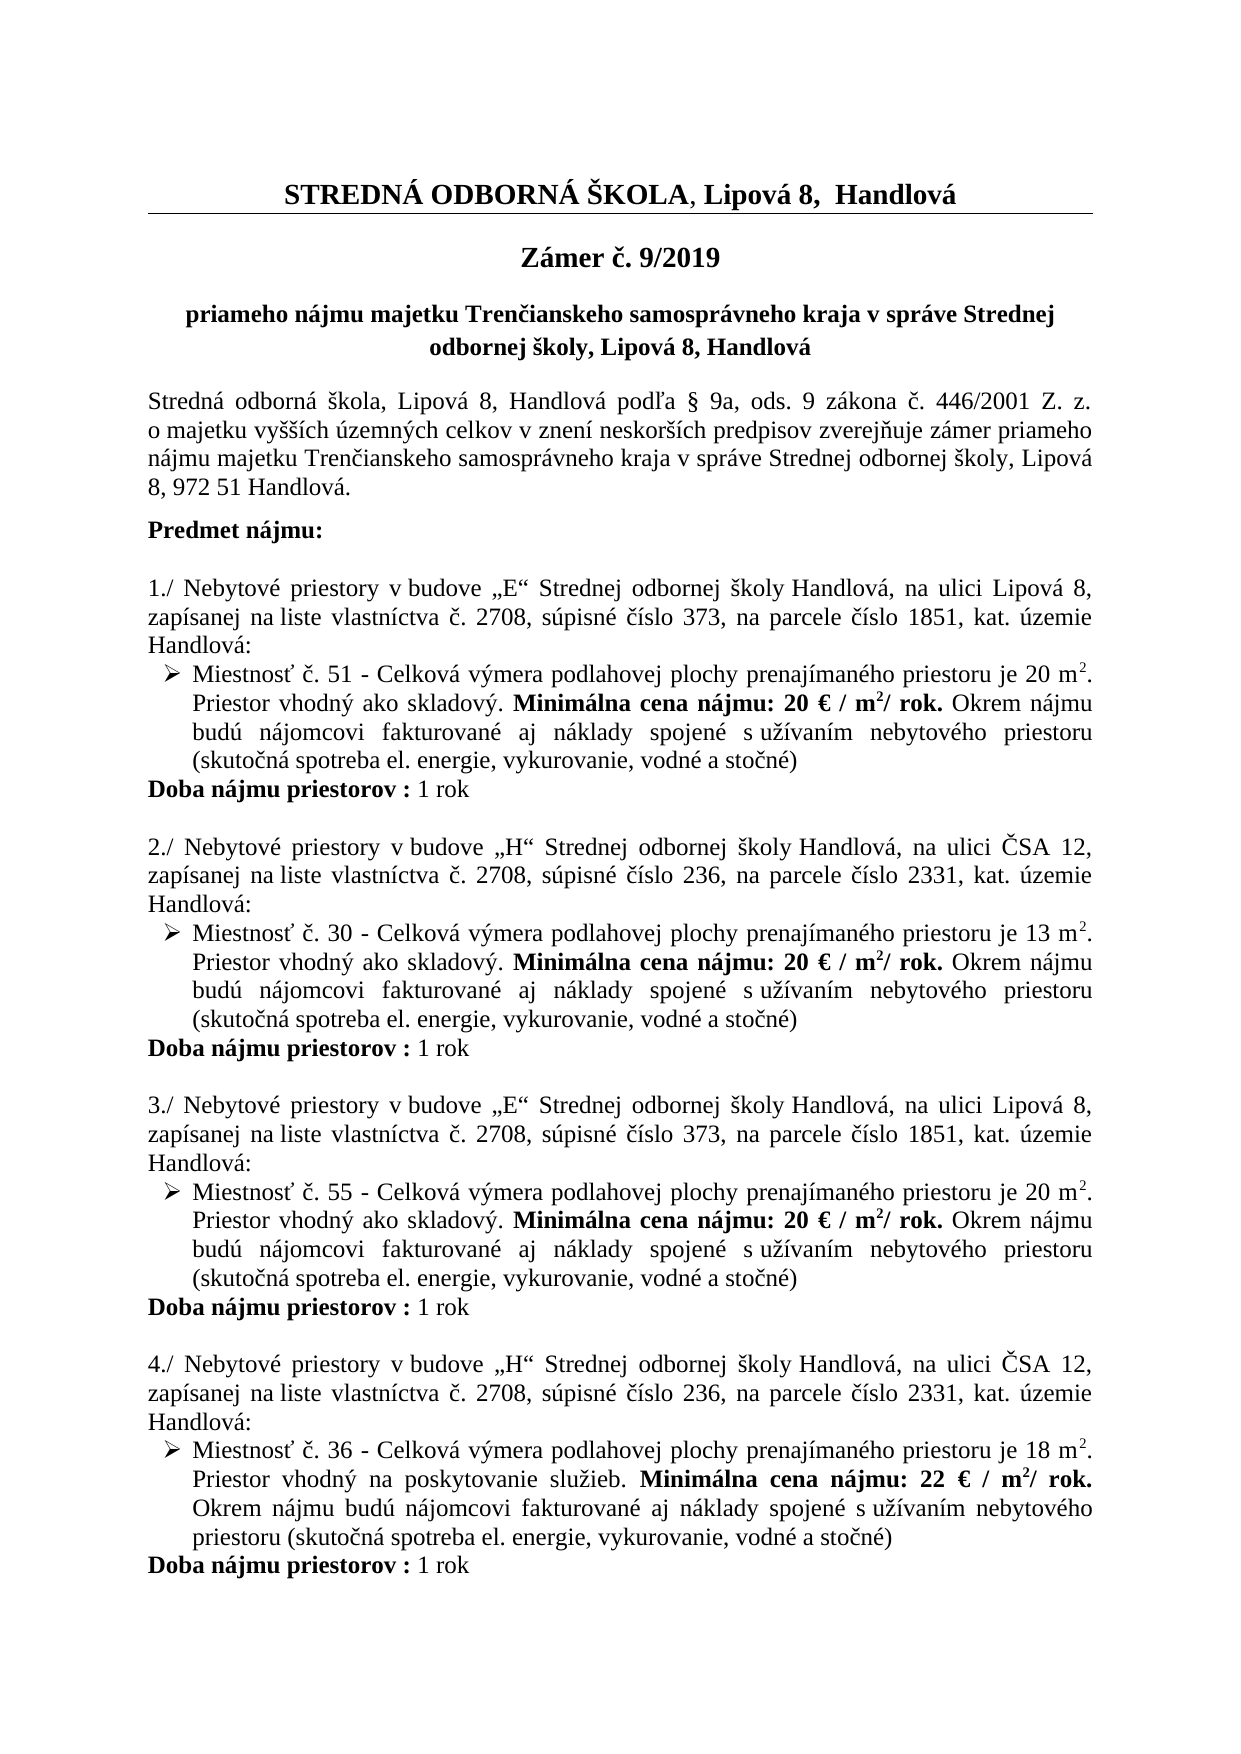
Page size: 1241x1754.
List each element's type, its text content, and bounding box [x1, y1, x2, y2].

text priameho nájmu majetku Trenčianskeho samosprávneho kraja v správe Strednej odbornej školy, Lipová 8, Handlová [148, 299, 1093, 361]
text 1./ Nebytové priestory v budove „E“ Strednej odbornej školy Handlová, na ulici Lipová 8, zapísanej na liste vlastníctva č. 2708, súpisné číslo 373, na parcele číslo 1851, kat. územie Handlová: [148, 573, 1093, 659]
text Doba nájmu priestorov : 1 rok [148, 1550, 1093, 1579]
text STREDNÁ ODBORNÁ ŠKOLA, Lipová 8, Handlová [148, 177, 1093, 213]
list Miestnosť č. 55 - Celková výmera podlahovej plochy prenajímaného priestoru je 20 m2. Priestor vhodný ako skladový. Minimálna cena nájmu: 20 € / m2/ rok. Okrem nájmu budú nájomcovi fakturované aj náklady spojené s užívaním nebytového priestoru (skutočná spotreba el. energie, vykurovanie, vodné a stočné) [162, 1177, 1093, 1292]
text Zámer č. 9/2019 [148, 240, 1093, 273]
list Miestnosť č. 51 - Celková výmera podlahovej plochy prenajímaného priestoru je 20 m2. Priestor vhodný ako skladový. Minimálna cena nájmu: 20 € / m2/ rok. Okrem nájmu budú nájomcovi fakturované aj náklady spojené s užívaním nebytového priestoru (skutočná spotreba el. energie, vykurovanie, vodné a stočné) [162, 659, 1093, 774]
text 2./ Nebytové priestory v budove „H“ Strednej odbornej školy Handlová, na ulici ČSA 12, zapísanej na liste vlastníctva č. 2708, súpisné číslo 236, na parcele číslo 2331, kat. územie Handlová: [148, 832, 1093, 918]
text Stredná odborná škola, Lipová 8, Handlová podľa § 9a, ods. 9 zákona č. 446/2001 Z. z. o majetku vyšších územných celkov v znení neskorších predpisov zverejňuje zámer priameho nájmu majetku Trenčianskeho samosprávneho kraja v správe Strednej odbornej školy, Lipová 8, 972 51 Handlová. [148, 386, 1093, 501]
text 3./ Nebytové priestory v budove „E“ Strednej odbornej školy Handlová, na ulici Lipová 8, zapísanej na liste vlastníctva č. 2708, súpisné číslo 373, na parcele číslo 1851, kat. územie Handlová: [148, 1090, 1093, 1177]
text Doba nájmu priestorov : 1 rok [148, 1033, 1093, 1062]
text Predmet nájmu: [148, 515, 1093, 544]
text 4./ Nebytové priestory v budove „H“ Strednej odbornej školy Handlová, na ulici ČSA 12, zapísanej na liste vlastníctva č. 2708, súpisné číslo 236, na parcele číslo 2331, kat. územie Handlová: [148, 1349, 1093, 1435]
list Miestnosť č. 30 - Celková výmera podlahovej plochy prenajímaného priestoru je 13 m2. Priestor vhodný ako skladový. Minimálna cena nájmu: 20 € / m2/ rok. Okrem nájmu budú nájomcovi fakturované aj náklady spojené s užívaním nebytového priestoru (skutočná spotreba el. energie, vykurovanie, vodné a stočné) [162, 918, 1093, 1033]
list Miestnosť č. 36 - Celková výmera podlahovej plochy prenajímaného priestoru je 18 m2. Priestor vhodný na poskytovanie služieb. Minimálna cena nájmu: 22 € / m2/ rok. Okrem nájmu budú nájomcovi fakturované aj náklady spojené s užívaním nebytového priestoru (skutočná spotreba el. energie, vykurovanie, vodné a stočné) [162, 1435, 1093, 1550]
text Doba nájmu priestorov : 1 rok [148, 774, 1093, 803]
text Doba nájmu priestorov : 1 rok [148, 1292, 1093, 1320]
